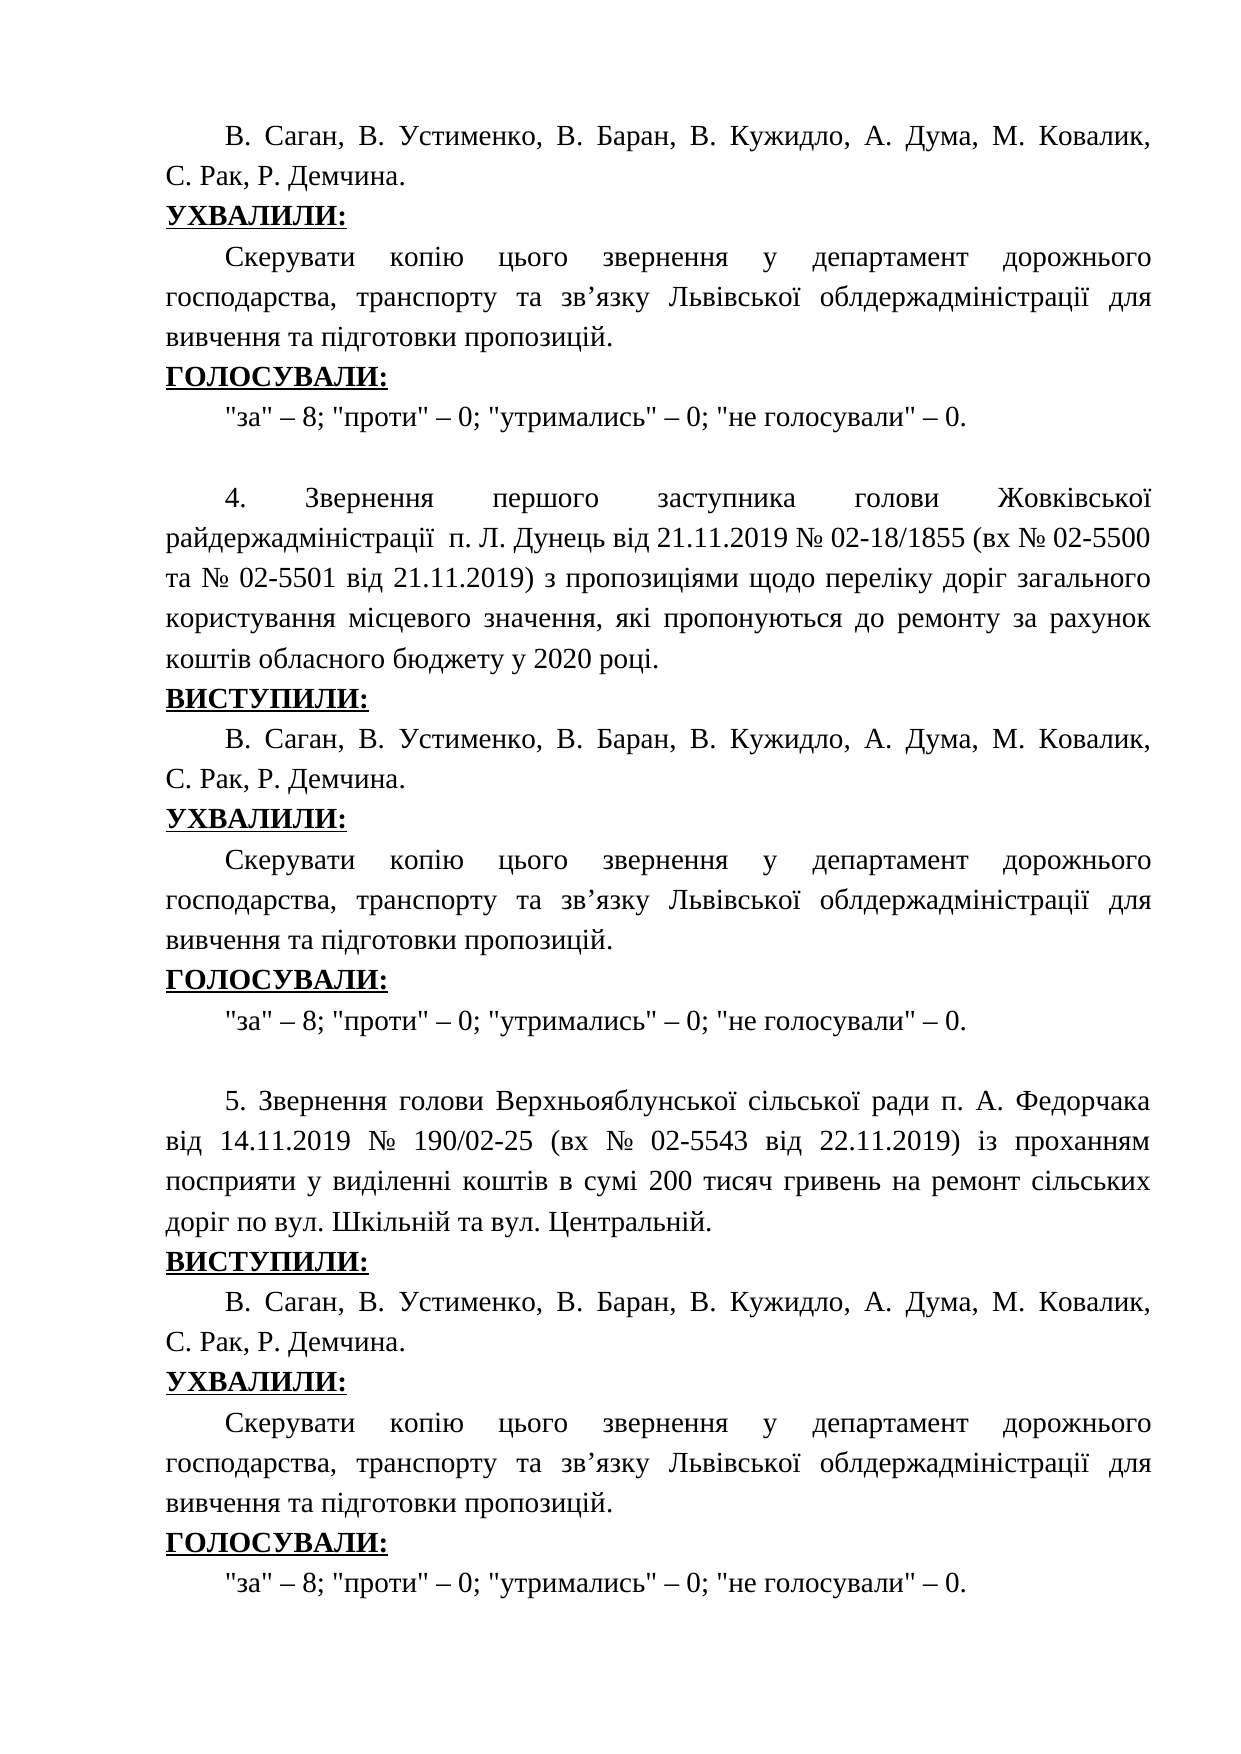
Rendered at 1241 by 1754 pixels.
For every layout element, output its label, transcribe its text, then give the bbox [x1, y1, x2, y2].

text УХВАЛИЛИ: [165, 802, 1152, 835]
text В. Саган, В. Устименко, В. Баран, В. Кужидло, А. Дума, М. Ковалик, С. Рак, Р. Демчина. [165, 1284, 1152, 1358]
text ГОЛОСУВАЛИ: [165, 1525, 1152, 1559]
text ГОЛОСУВАЛИ: [165, 359, 1152, 393]
text ВИСТУПИЛИ: [165, 681, 1152, 714]
text "за" – 8; "проти" – 0; "утримались" – 0; "не голосували" – 0. [165, 1566, 1152, 1599]
text "за" – 8; "проти" – 0; "утримались" – 0; "не голосували" – 0. [165, 1003, 1152, 1036]
text В. Саган, В. Устименко, В. Баран, В. Кужидло, А. Дума, М. Ковалик, С. Рак, Р. Демчина. [165, 721, 1152, 795]
text 5. Звернення голови Верхньояблунської сільської ради п. А. Федорчака від 14.11.2019 № 190/02-25 (вх № 02-5543 від 22.11.2019) із проханням посприяти у виділенні коштів в сумі 200 тисяч гривень на ремонт сільських доріг по вул. Шкільній та вул. Центральній. [165, 1083, 1152, 1237]
text ВИСТУПИЛИ: [165, 1244, 1152, 1277]
text УХВАЛИЛИ: [165, 1364, 1152, 1398]
text "за" – 8; "проти" – 0; "утримались" – 0; "не голосували" – 0. [165, 399, 1152, 433]
text УХВАЛИЛИ: [165, 198, 1152, 232]
text 4. Звернення першого заступника голови Жовківської райдержадміністрації п. Л. Дунець від 21.11.2019 № 02-18/1855 (вх № 02-5500 та № 02-5501 від 21.11.2019) з пропозиціями щодо переліку доріг загального користування місцевого значення, які пропонуються до ремонту за рахунок коштів обласного бюджету у 2020 році. [165, 480, 1152, 674]
text ГОЛОСУВАЛИ: [165, 962, 1152, 996]
text В. Саган, В. Устименко, В. Баран, В. Кужидло, А. Дума, М. Ковалик, С. Рак, Р. Демчина. [165, 118, 1152, 192]
